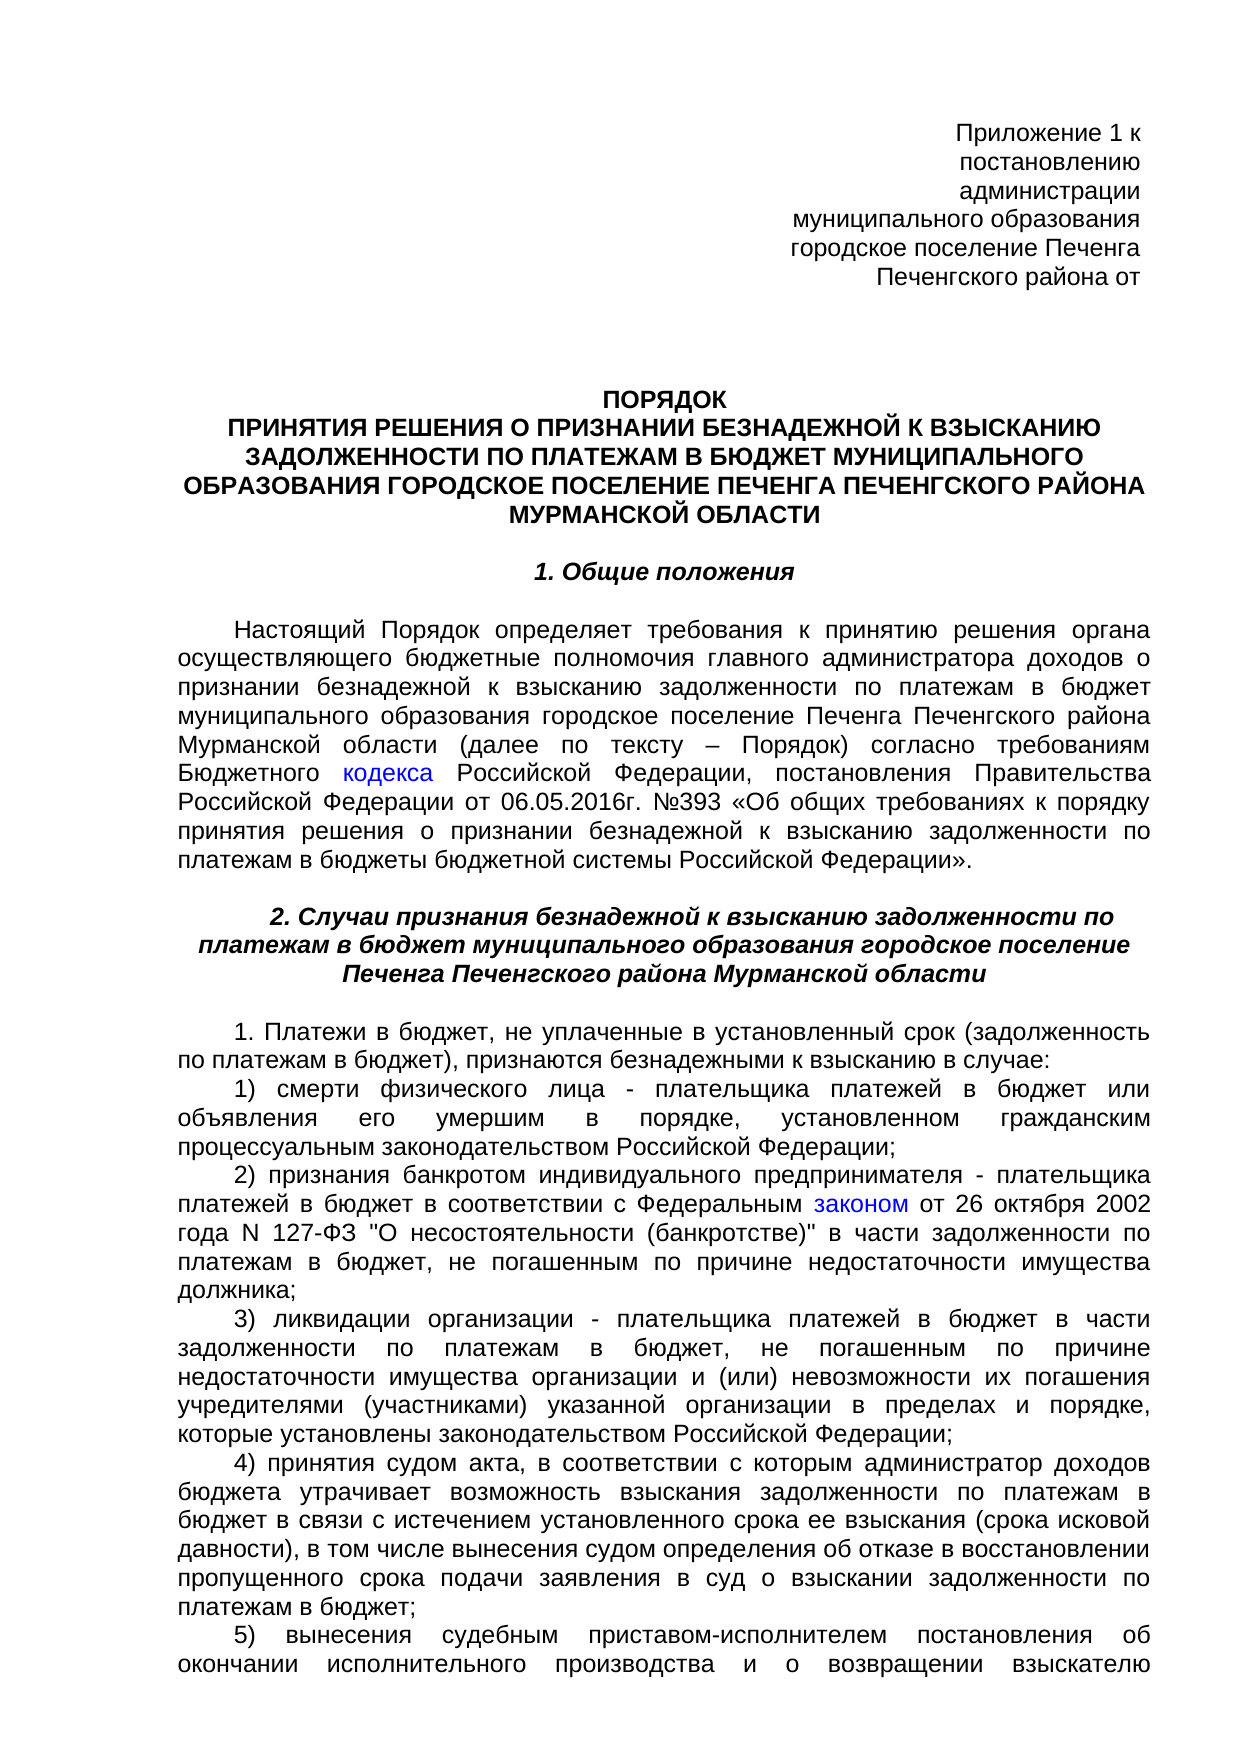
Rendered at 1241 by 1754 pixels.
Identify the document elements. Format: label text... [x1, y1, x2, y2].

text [177, 1620, 1152, 1678]
text 3) ликвидации организации - плательщика платежей в бюджет в части задолженности по платежам в бюджет, не погашенным по причине недостаточности имущества организации и (или) невозможности их погашения учредителями (участниками) указанной организации в пределах и порядке, которые установлены законодательством Российской Федерации; [177, 1304, 1152, 1448]
text Настоящий Порядок определяет требования к принятию решения органа осуществляющего бюджетные полномочия главного администратора доходов о признании безнадежной к взысканию задолженности по платежам в бюджет муниципального образования городское поселение Печенга Печенгского района Мурманской области (далее по тексту – Порядок) согласно требованиям Бюджетного кодекса Российской Федерации, постановления Правительства Российской Федерации от 06.05.2016г. №393 «Об общих требованиях к порядку принятия решения о признании безнадежной к взысканию задолженности по платежам в бюджеты бюджетной системы Российской Федерации». [177, 615, 1152, 873]
title ПРИНЯТИЯ РЕШЕНИЯ О ПРИЗНАНИИ БЕЗНАДЕЖНОЙ К ВЗЫСКАНИЮ ЗАДОЛЖЕННОСТИ ПО ПЛАТЕЖАМ В БЮДЖЕТ МУНИЦИПАЛЬНОГО ОБРАЗОВАНИЯ ГОРОДСКОЕ ПОСЕЛЕНИЕ ПЕЧЕНГА ПЕЧЕНГСКОГО РАЙОНА МУРМАНСКОЙ ОБЛАСТИ [177, 413, 1152, 528]
text 2) признания банкротом индивидуального предпринимателя - плательщика платежей в бюджет в соответствии с Федеральным законом от 26 октября 2002 года N 127-ФЗ "О несостоятельности (банкротстве)" в части задолженности по платежам в бюджет, не погашенным по причине недостаточности имущества должника; [177, 1160, 1152, 1304]
text 4) принятия судом акта, в соответствии с которым администратор доходов бюджета утрачивает возможность взыскания задолженности по платежам в бюджет в связи с истечением установленного срока ее взыскания (срока исковой давности), в том числе вынесения судом определения об отказе в восстановлении пропущенного срока подачи заявления в суд о взыскании задолженности по платежам в бюджет; [177, 1448, 1152, 1620]
table_header Приложение 1 к постановлению администрации муниципального образования городское поселение Печенга Печенгского района от [768, 118, 1152, 303]
text 1) смерти физического лица - плательщика платежей в бюджет или объявления его умершим в порядке, установленном гражданским процессуальным законодательством Российской Федерации; [177, 1074, 1152, 1160]
text 2. Случаи признания безнадежной к взысканию задолженности по платежам в бюджет муниципального образования городское поселение Печенга Печенгского района Мурманской области [177, 901, 1152, 988]
text 1. Общие положения [177, 557, 1152, 586]
title ПОРЯДОК [177, 385, 1152, 413]
text 1. Платежи в бюджет, не уплаченные в установленный срок (задолженность по платежам в бюджет), признаются безнадежными к взысканию в случае: [177, 1016, 1152, 1074]
